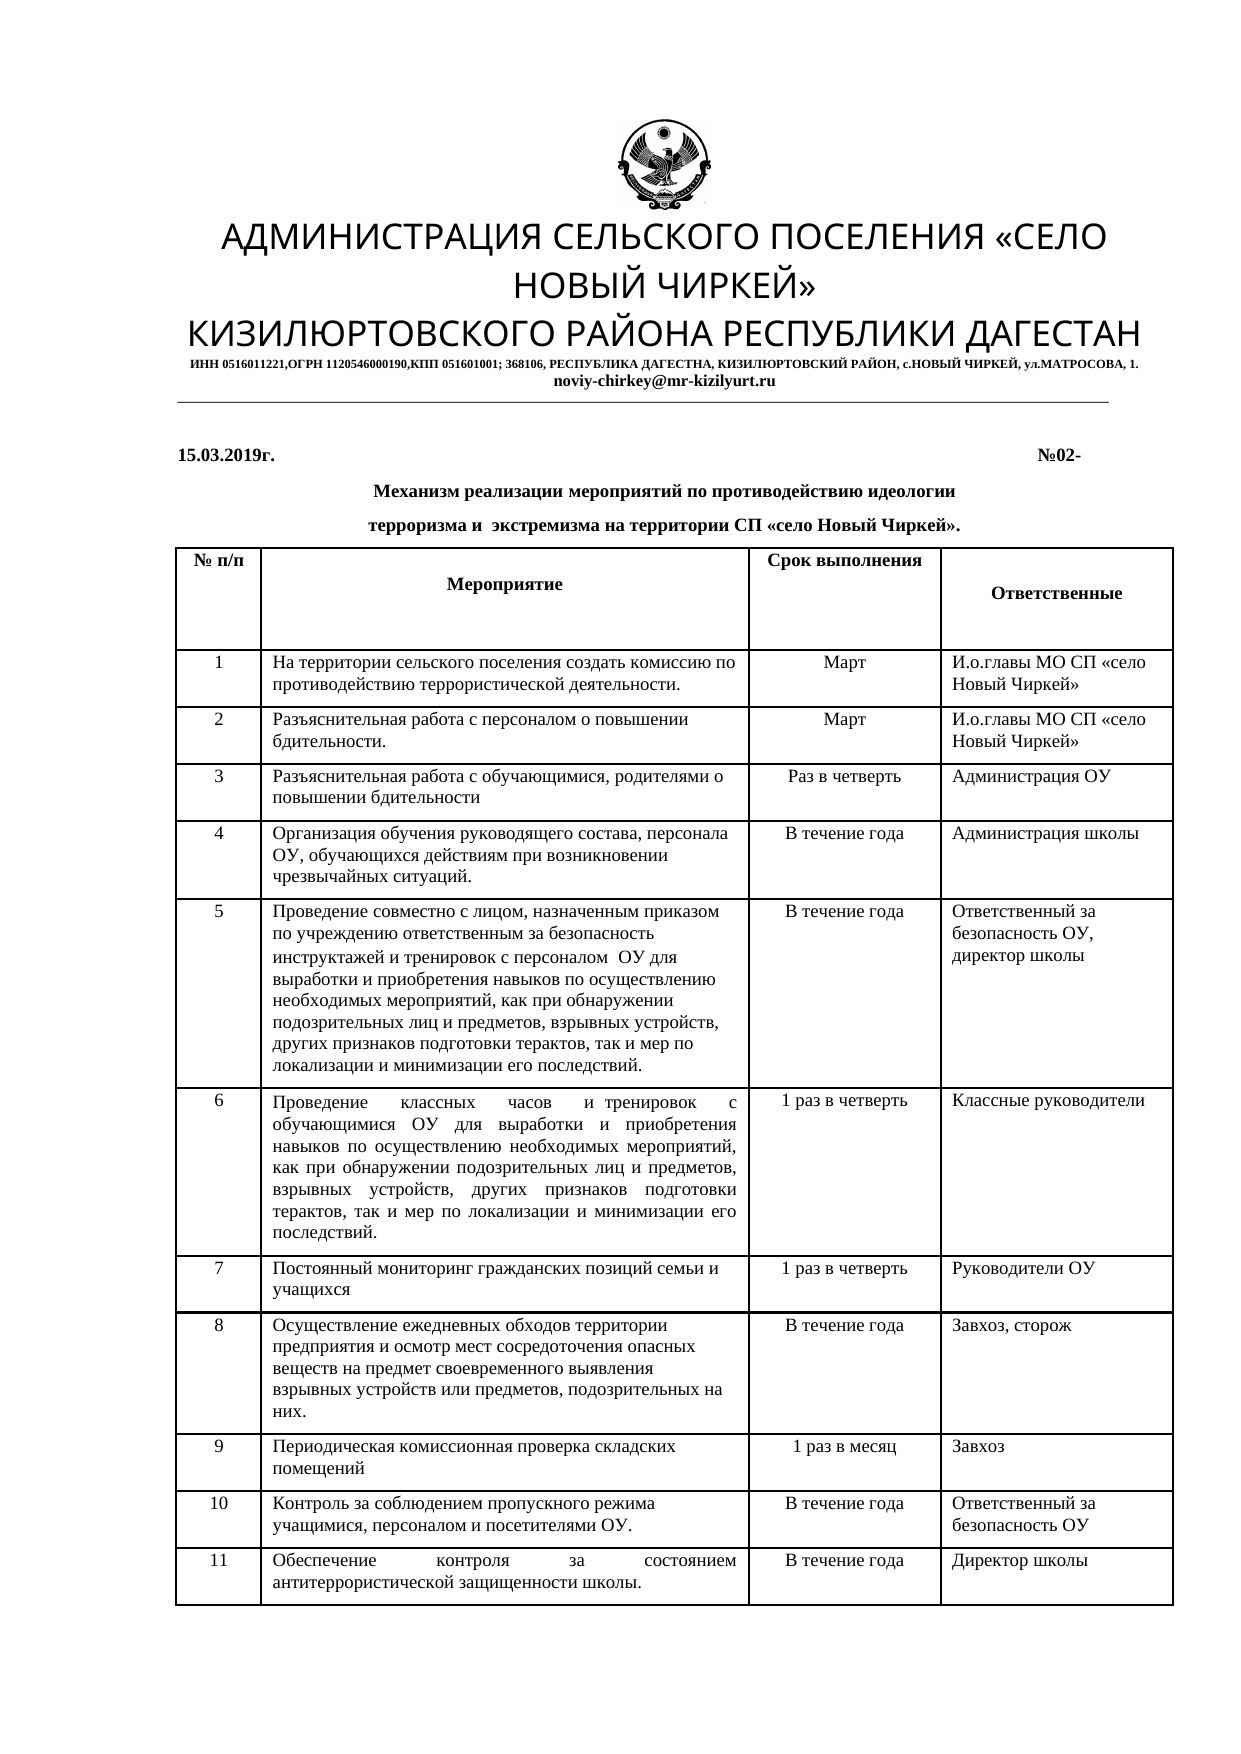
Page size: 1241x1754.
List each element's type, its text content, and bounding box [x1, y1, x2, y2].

table_cell В течение года [750, 1549, 940, 1604]
table_cell Организация обучения руководящего состава, персонала ОУ, обучающихся действиям при возникновении чрезвычайных ситуаций. [262, 822, 748, 898]
table_header Мероприятие [262, 549, 748, 649]
table_cell 7 [177, 1257, 260, 1311]
text 15.03.2019г. №02- [177, 444, 1152, 466]
table_cell 2 [177, 708, 260, 763]
table_cell Директор школы [942, 1549, 1172, 1604]
table_cell 8 [177, 1314, 260, 1433]
table_cell На территории сельского поселения создать комиссию по противодействию террористической деятельности. [262, 651, 748, 706]
table_cell 1 раз в четверть [750, 1257, 940, 1311]
table_cell 10 [177, 1492, 260, 1547]
table_cell Ответственный за безопасность ОУ, директор школы [942, 900, 1172, 1087]
table_header Ответственные [942, 549, 1172, 649]
text Механизм реализации мероприятий по противодействию идеологии [177, 478, 1152, 502]
text ИНН 0516011221,ОГРН 1120546000190,КПП 051601001; 368106, РЕСПУБЛИКА ДАГЕСТНА, КИЗИЛЮРТОВСКИЙ РАЙОН, с.НОВЫЙ ЧИРКЕЙ, ул.МАТРОСОВА, 1. noviy-chirkey@mr-kizilyurt.ru [177, 357, 1152, 390]
text АДМИНИСТРАЦИЯ СЕЛЬСКОГО ПОСЕЛЕНИЯ «СЕЛО НОВЫЙ ЧИРКЕЙ» [177, 212, 1152, 308]
text КИЗИЛЮРТОВСКОГО РАЙОНА РЕСПУБЛИКИ ДАГЕСТАН [177, 308, 1152, 357]
table_cell Администрация школы [942, 822, 1172, 898]
table_cell Руководители ОУ [942, 1257, 1172, 1311]
text терроризма и экстремизма на территории СП «село Новый Чиркей». [177, 513, 1152, 535]
table_cell Администрация ОУ [942, 765, 1172, 820]
table_cell В течение года [750, 822, 940, 898]
table_cell Раз в четверть [750, 765, 940, 820]
table_cell 3 [177, 765, 260, 820]
table_cell Классные руководители [942, 1089, 1172, 1254]
table_cell Разъяснительная работа с обучающимися, родителями о повышении бдительности [262, 765, 748, 820]
table_cell И.о.главы МО СП «село Новый Чиркей» [942, 708, 1172, 763]
table_cell В течение года [750, 1314, 940, 1433]
table_cell 1 раз в четверть [750, 1089, 940, 1254]
table_cell 6 [177, 1089, 260, 1254]
table_cell 1 [177, 651, 260, 706]
table_cell Проведение классных часов и тренировок с обучающимися ОУ для выработки и приобретения навыков по осуществлению необходимых мероприятий, как при обнаружении подозрительных лиц и предметов, взрывных устройств, других признаков подготовки терактов, так и мер по локализации и минимизации его последствий. [262, 1089, 748, 1254]
table_cell Завхоз, сторож [942, 1314, 1172, 1433]
text _____________________________________________________________________________________________________________________________________________________ [177, 390, 1152, 404]
table_cell И.о.главы МО СП «село Новый Чиркей» [942, 651, 1172, 706]
table_cell 5 [177, 900, 260, 1087]
table_cell Ответственный за безопасность ОУ [942, 1492, 1172, 1547]
table_cell Разъяснительная работа с персоналом о повышении бдительности. [262, 708, 748, 763]
table_cell Контроль за соблюдением пропускного режима учащимися, персоналом и посетителями ОУ. [262, 1492, 748, 1547]
table_cell Март [750, 651, 940, 706]
picture [617, 118, 712, 212]
table_cell Осуществление ежедневных обходов территории предприятия и осмотр мест сосредоточения опасных веществ на предмет своевременного выявления взрывных устройств или предметов, подозрительных на них. [262, 1314, 748, 1433]
table_cell В течение года [750, 900, 940, 1087]
table_cell 11 [177, 1549, 260, 1604]
table_cell Периодическая комиссионная проверка складских помещений [262, 1435, 748, 1490]
table_cell Завхоз [942, 1435, 1172, 1490]
table_cell 9 [177, 1435, 260, 1490]
table_cell Обеспечение контроля за состоянием антитеррористической защищенности школы. [262, 1549, 748, 1604]
table_cell Постоянный мониторинг гражданских позиций семьи и учащихся [262, 1257, 748, 1311]
table_cell Проведение совместно с лицом, назначенным приказом по учреждению ответственным за безопасность инструктажей и тренировок с персоналом ОУ для выработки и приобретения навыков по осуществлению необходимых мероприятий, как при обнаружении подозрительных лиц и предметов, взрывных устройств, других признаков подготовки терактов, так и мер по локализации и минимизации его последствий. [262, 900, 748, 1087]
table_cell 1 раз в месяц [750, 1435, 940, 1490]
table_header № п/п [177, 549, 260, 649]
table_cell 4 [177, 822, 260, 898]
table_cell Март [750, 708, 940, 763]
table_cell В течение года [750, 1492, 940, 1547]
table_header Срок выполнения [750, 549, 940, 649]
